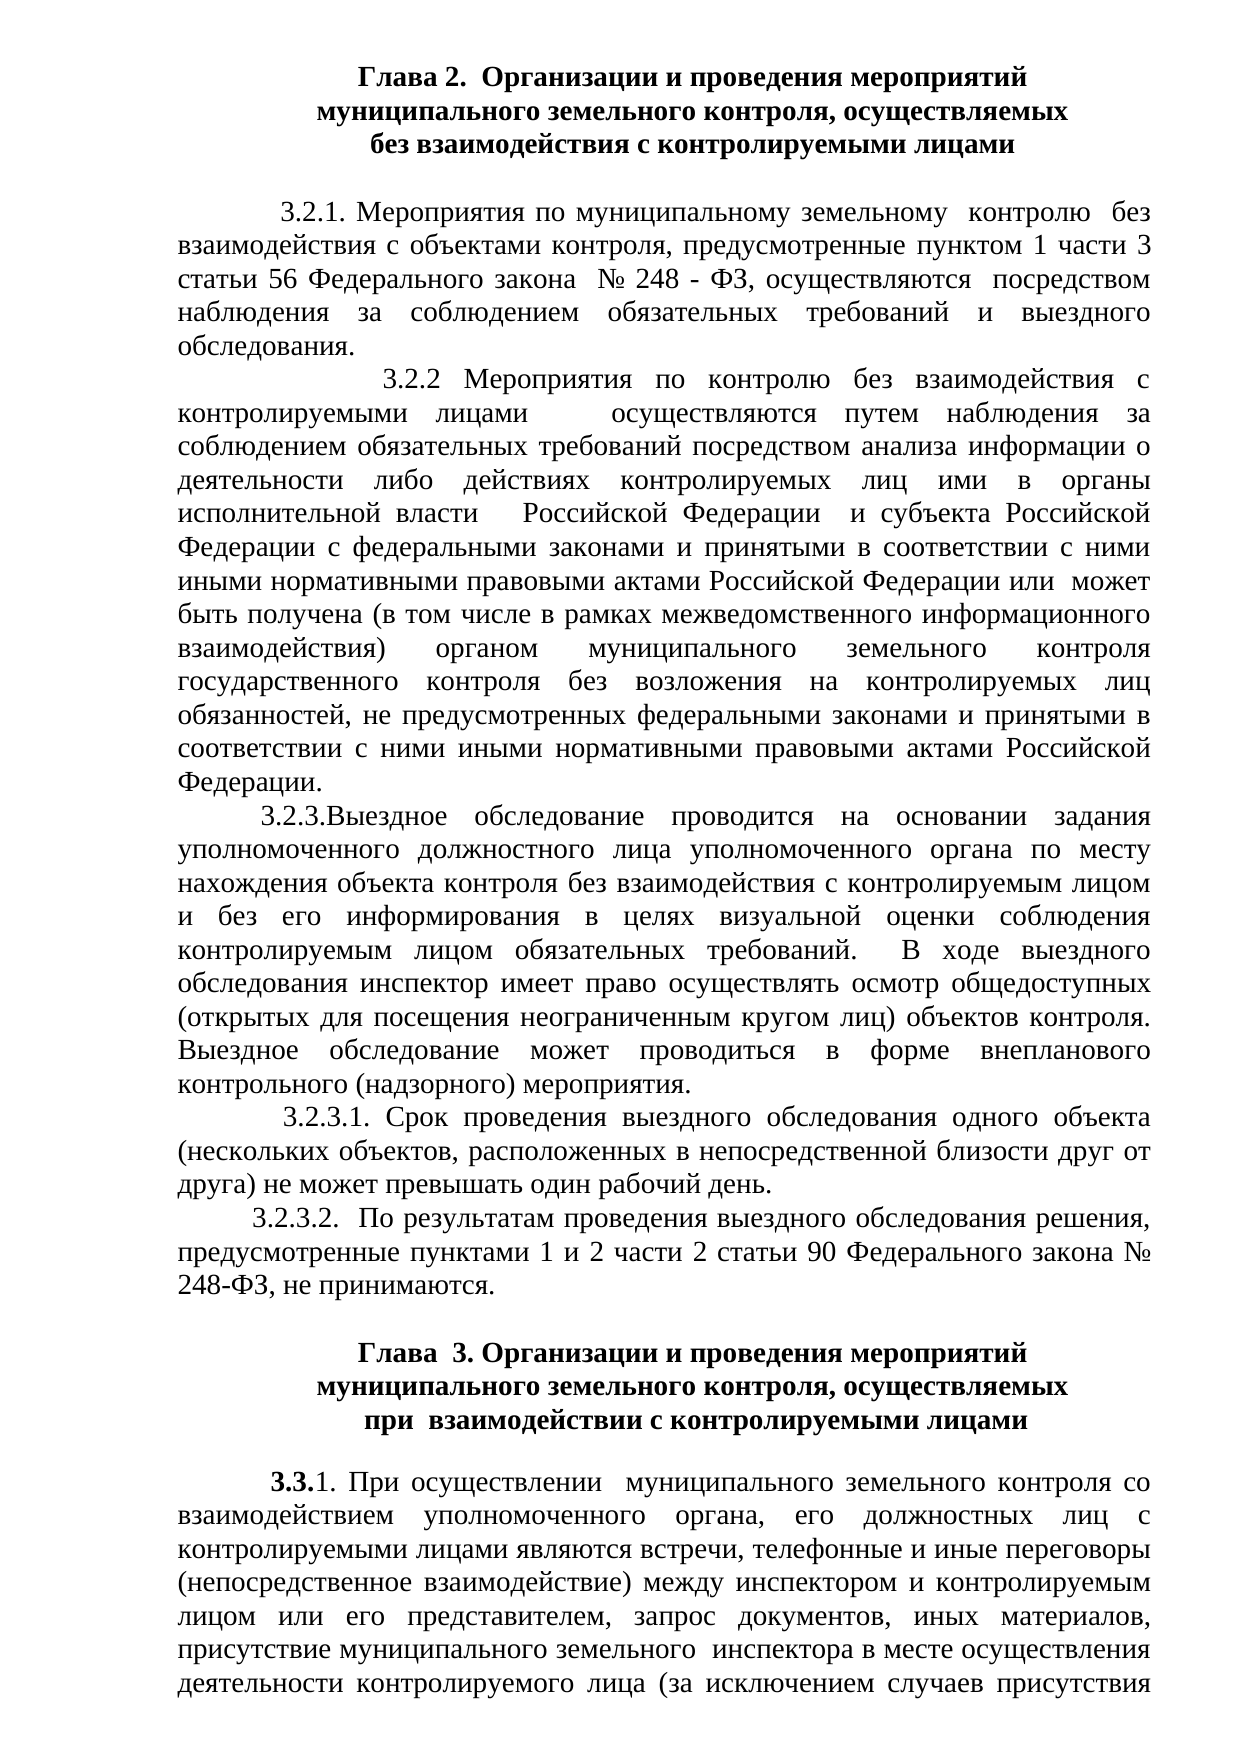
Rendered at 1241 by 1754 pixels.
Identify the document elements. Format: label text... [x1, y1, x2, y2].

text Глава 2. Организации и проведения мероприятий [177, 59, 1152, 93]
text без взаимодействия с контролируемыми лицами [177, 126, 1152, 160]
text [177, 1464, 1152, 1698]
text 3.2.3.Выездное обследование проводится на основании задания уполномоченного должностного лица уполномоченного органа по месту нахождения объекта контроля без взаимодействия с контролируемым лицом и без его информирования в целях визуальной оценки соблюдения контролируемым лицом обязательных требований. В ходе выездного обследования инспектор имеет право осуществлять осмотр общедоступных (открытых для посещения неограниченным кругом лиц) объектов контроля. Выездное обследование может проводиться в форме внепланового контрольного (надзорного) мероприятия. [177, 798, 1152, 1099]
text муниципального земельного контроля, осуществляемых [177, 1368, 1152, 1402]
text при взаимодействии с контролируемыми лицами [177, 1402, 1152, 1436]
text муниципального земельного контроля, осуществляемых [177, 93, 1152, 126]
text Глава 3. Организации и проведения мероприятий [177, 1335, 1152, 1368]
text 3.2.3.2. По результатам проведения выездного обследования решения, предусмотренные пунктами 1 и 2 части 2 статьи 90 Федерального закона № 248-ФЗ, не принимаются. [177, 1200, 1152, 1301]
text 3.2.1. Мероприятия по муниципальному земельному контролю без взаимодействия с объектами контроля, предусмотренные пунктом 1 части 3 статьи 56 Федерального закона № 248 - ФЗ, осуществляются посредством наблюдения за соблюдением обязательных требований и выездного обследования. [177, 194, 1152, 361]
text 3.2.3.1. Срок проведения выездного обследования одного объекта (нескольких объектов, расположенных в непосредственной близости друг от друга) не может превышать один рабочий день. [177, 1099, 1152, 1200]
text 3.2.2 Мероприятия по контролю без взаимодействия с контролируемыми лицами осуществляются путем наблюдения за соблюдением обязательных требований посредством анализа информации о деятельности либо действиях контролируемых лиц ими в органы исполнительной власти Российской Федерации и субъекта Российской Федерации с федеральными законами и принятыми в соответствии с ними иными нормативными правовыми актами Российской Федерации или может быть получена (в том числе в рамках межведомственного информационного взаимодействия) органом муниципального земельного контроля государственного контроля без возложения на контролируемых лиц обязанностей, не предусмотренных федеральными законами и принятыми в соответствии с ними иными нормативными правовыми актами Российской Федерации. [177, 361, 1152, 797]
